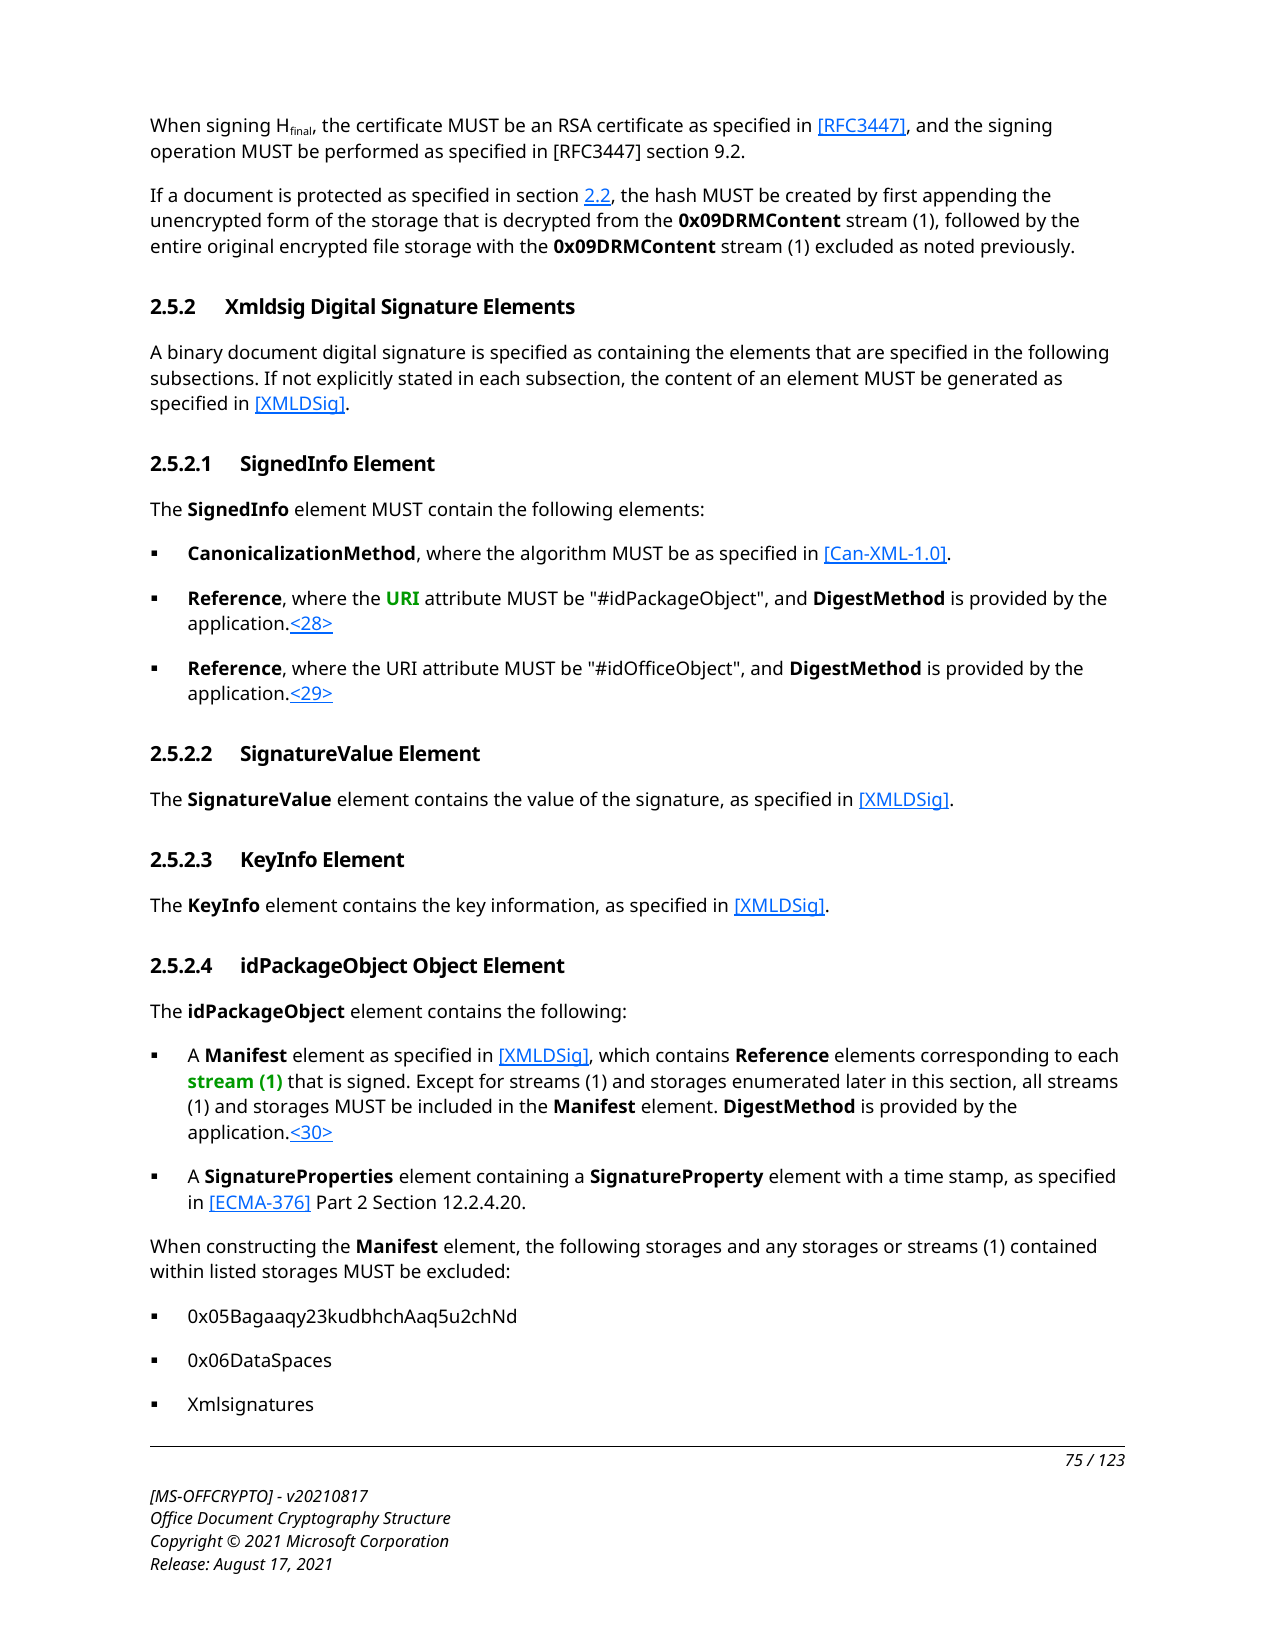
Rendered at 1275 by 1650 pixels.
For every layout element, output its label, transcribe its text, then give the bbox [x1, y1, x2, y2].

text If a document is protected as specified in section 2.2, the hash MUST be created by first appending the unencrypted form of the storage that is decrypted from the 0x09DRMContent stream (1), followed by the entire original encrypted file storage with the 0x09DRMContent stream (1) excluded as noted previously. [150, 182, 1125, 259]
list Reference, where the URI attribute MUST be "#idPackageObject", and DigestMethod is provided by the application.<28> [150, 585, 1125, 636]
list A Manifest element as specified in [XMLDSig], which contains Reference elements corresponding to each stream (1) that is signed. Except for streams (1) and storages enumerated later in this section, all streams (1) and storages MUST be included in the Manifest element. DigestMethod is provided by the application.<30> [150, 1043, 1125, 1145]
text The KeyInfo element contains the key information, as specified in [XMLDSig]. [150, 892, 1125, 918]
subtitle Xmldsig Digital Signature Elements [150, 292, 1125, 321]
text The idPackageObject element contains the following: [150, 998, 1125, 1024]
list Xmlsignatures [150, 1392, 1125, 1417]
list 0x06DataSpaces [150, 1347, 1125, 1373]
list CanonicalizationMethod, where the algorithm MUST be as specified in [Can-XML-1.0]. [150, 541, 1125, 566]
list Reference, where the URI attribute MUST be "#idOfficeObject", and DigestMethod is provided by the application.<29> [150, 655, 1125, 706]
subtitle SignedInfo Element [150, 449, 1125, 478]
text The SignedInfo element MUST contain the following elements: [150, 496, 1125, 522]
list A SignatureProperties element containing a SignatureProperty element with a time stamp, as specified in [ECMA-376] Part 2 Section 12.2.4.20. [150, 1163, 1125, 1214]
text The SignatureValue element contains the value of the signature, as specified in [XMLDSig]. [150, 786, 1125, 812]
text When constructing the Manifest element, the following storages and any storages or streams (1) contained within listed storages MUST be excluded: [150, 1233, 1125, 1284]
subtitle idPackageObject Object Element [150, 951, 1125, 980]
list 0x05Bagaaqy23kudbhchAaq5u2chNd [150, 1303, 1125, 1329]
subtitle SignatureValue Element [150, 739, 1125, 768]
subtitle KeyInfo Element [150, 845, 1125, 874]
text When signing Hfinal, the certificate MUST be an RSA certificate as specified in [RFC3447], and the signing operation MUST be performed as specified in [RFC3447] section 9.2. [150, 112, 1125, 163]
text A binary document digital signature is specified as containing the elements that are specified in the following subsections. If not explicitly stated in each subsection, the content of an element MUST be generated as specified in [XMLDSig]. [150, 339, 1125, 416]
